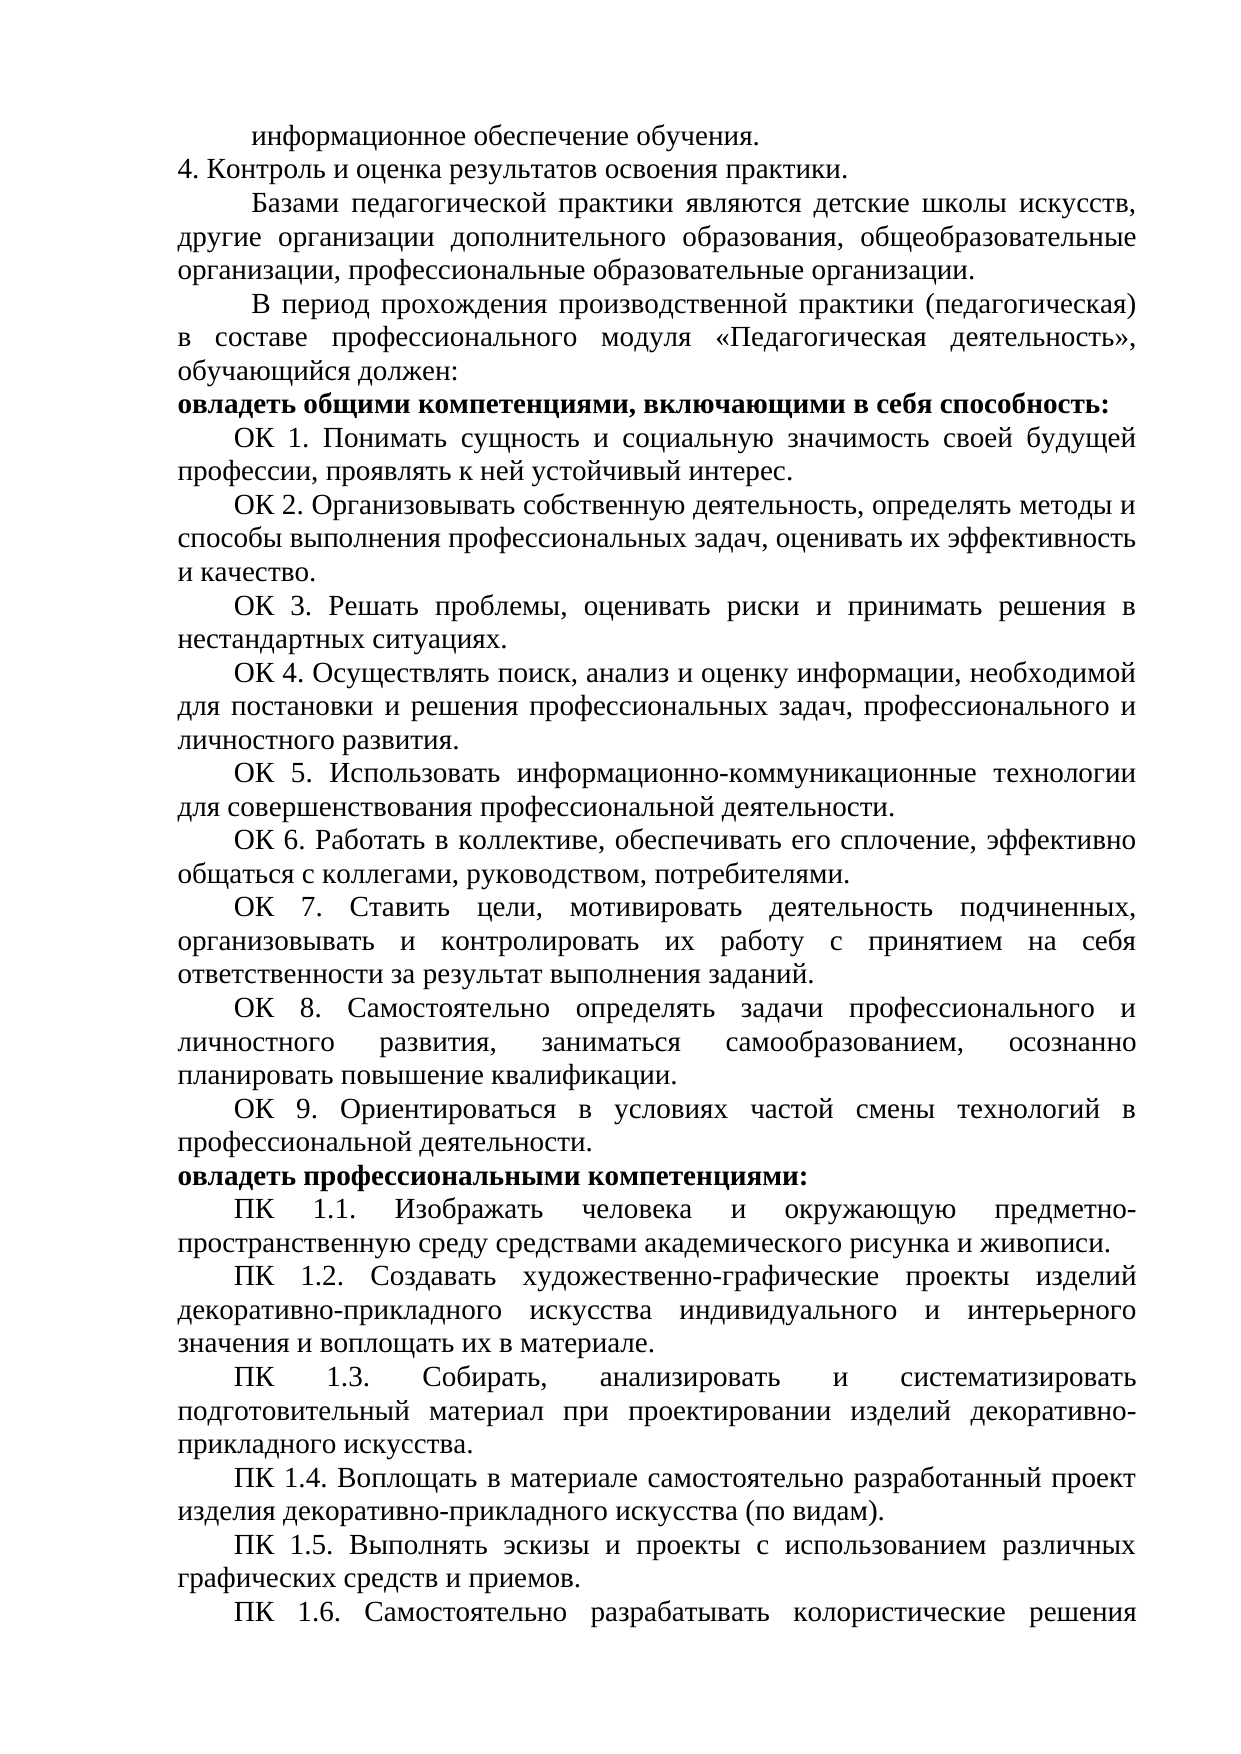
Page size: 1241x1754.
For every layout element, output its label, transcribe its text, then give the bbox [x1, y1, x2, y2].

text овладеть профессиональными компетенциями: [177, 1158, 1137, 1191]
text ОК 6. Работать в коллективе, обеспечивать его сплочение, эффективно общаться с коллегами, руководством, потребителями. [177, 822, 1137, 889]
text ОК 2. Организовывать собственную деятельность, определять методы и способы выполнения профессиональных задач, оценивать их эффективность и качество. [177, 487, 1137, 588]
text ОК 7. Ставить цели, мотивировать деятельность подчиненных, организовывать и контролировать их работу с принятием на себя ответственности за результат выполнения заданий. [177, 889, 1137, 990]
text информационное обеспечение обучения. [177, 118, 1137, 152]
text овладеть общими компетенциями, включающими в себя способность: [177, 386, 1137, 420]
text ОК 3. Решать проблемы, оценивать риски и принимать решения в нестандартных ситуациях. [177, 588, 1137, 655]
text ПК 1.1. Изображать человека и окружающую предметно-пространственную среду средствами академического рисунка и живописи. [177, 1191, 1137, 1258]
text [177, 1594, 1137, 1627]
text ОК 8. Самостоятельно определять задачи профессионального и личностного развития, заниматься самообразованием, осознанно планировать повышение квалификации. [177, 990, 1137, 1091]
text ПК 1.2. Создавать художественно-графические проекты изделий декоративно-прикладного искусства индивидуального и интерьерного значения и воплощать их в материале. [177, 1258, 1137, 1359]
text Базами педагогической практики являются детские школы искусств, другие организации дополнительного образования, общеобразовательные организации, профессиональные образовательные организации. [177, 185, 1137, 286]
text ПК 1.4. Воплощать в материале самостоятельно разработанный проект изделия декоративно-прикладного искусства (по видам). [177, 1460, 1137, 1527]
text 4. Контроль и оценка результатов освоения практики. [177, 152, 1137, 185]
text ПК 1.5. Выполнять эскизы и проекты с использованием различных графических средств и приемов. [177, 1527, 1137, 1594]
text ОК 1. Понимать сущность и социальную значимость своей будущей профессии, проявлять к ней устойчивый интерес. [177, 420, 1137, 487]
text ОК 5. Использовать информационно-коммуникационные технологии для совершенствования профессиональной деятельности. [177, 755, 1137, 822]
text ПК 1.3. Собирать, анализировать и систематизировать подготовительный материал при проектировании изделий декоративно-прикладного искусства. [177, 1359, 1137, 1460]
text ОК 4. Осуществлять поиск, анализ и оценку информации, необходимой для постановки и решения профессиональных задач, профессионального и личностного развития. [177, 655, 1137, 755]
text ОК 9. Ориентироваться в условиях частой смены технологий в профессиональной деятельности. [177, 1091, 1137, 1158]
text В период прохождения производственной практики (педагогическая) в составе профессионального модуля «Педагогическая деятельность», обучающийся должен: [177, 286, 1137, 386]
